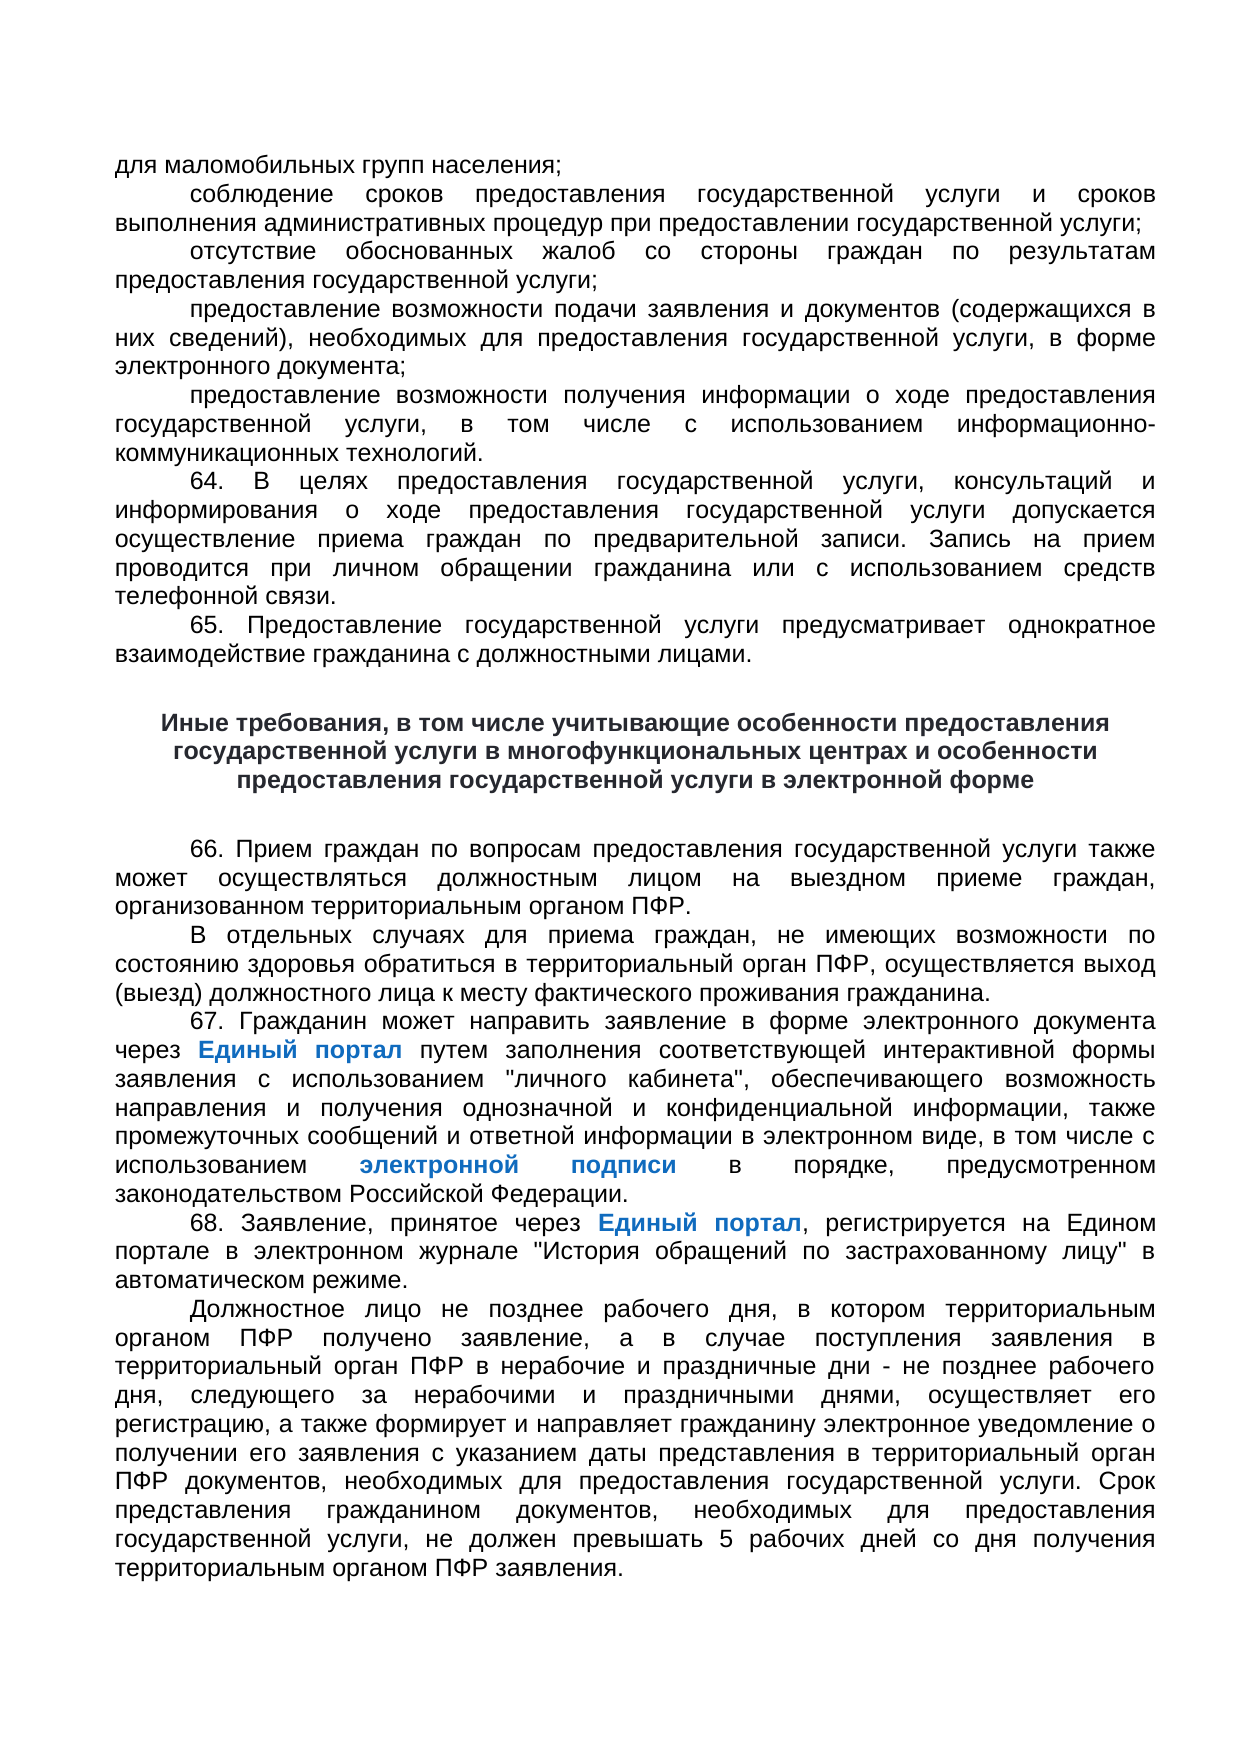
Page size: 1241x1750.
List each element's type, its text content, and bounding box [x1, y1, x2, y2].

text отсутствие обоснованных жалоб со стороны граждан по результатам предоставления государственной услуги; [114, 236, 1157, 294]
text В отдельных случаях для приема граждан, не имеющих возможности по состоянию здоровья обратиться в территориальный орган ПФР, осуществляется выход (выезд) должностного лица к месту фактического проживания гражданина. [114, 920, 1157, 1006]
text Должностное лицо не позднее рабочего дня, в котором территориальным органом ПФР получено заявление, а в случае поступления заявления в территориальный орган ПФР в нерабочие и праздничные дни - не позднее рабочего дня, следующего за нерабочими и праздничными днями, осуществляет его регистрацию, а также формирует и направляет гражданину электронное уведомление о получении его заявления с указанием даты представления в территориальный орган ПФР документов, необходимых для предоставления государственной услуги. Срок представления гражданином документов, необходимых для предоставления государственной услуги, не должен превышать 5 рабочих дней со дня получения территориальным органом ПФР заявления. [114, 1294, 1157, 1581]
text соблюдение сроков предоставления государственной услуги и сроков выполнения административных процедур при предоставлении государственной услуги; [114, 179, 1157, 236]
text 66. Прием граждан по вопросам предоставления государственной услуги также может осуществляться должностным лицом на выездном приеме граждан, организованном территориальным органом ПФР. [114, 834, 1157, 920]
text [114, 150, 1157, 179]
text предоставление возможности подачи заявления и документов (содержащихся в них сведений), необходимых для предоставления государственной услуги, в форме электронного документа; [114, 294, 1157, 380]
subtitle Иные требования, в том числе учитывающие особенности предоставления государственной услуги в многофункциональных центрах и особенности предоставления государственной услуги в электронной форме [114, 707, 1157, 794]
text предоставление возможности получения информации о ходе предоставления государственной услуги, в том числе с использованием информационно-коммуникационных технологий. [114, 380, 1157, 466]
text 64. В целях предоставления государственной услуги, консультаций и информирования о ходе предоставления государственной услуги допускается осуществление приема граждан по предварительной записи. Запись на прием проводится при личном обращении гражданина или с использованием средств телефонной связи. [114, 466, 1157, 610]
text 67. Гражданин может направить заявление в форме электронного документа через Единый портал путем заполнения соответствующей интерактивной формы заявления с использованием "личного кабинета", обеспечивающего возможность направления и получения однозначной и конфиденциальной информации, также промежуточных сообщений и ответной информации в электронном виде, в том числе с использованием электронной подписи в порядке, предусмотренном законодательством Российской Федерации. [114, 1006, 1157, 1207]
text 65. Предоставление государственной услуги предусматривает однократное взаимодействие гражданина с должностными лицами. [114, 610, 1157, 667]
text 68. Заявление, принятое через Единый портал, регистрируется на Едином портале в электронном журнале "История обращений по застрахованному лицу" в автоматическом режиме. [114, 1207, 1157, 1294]
